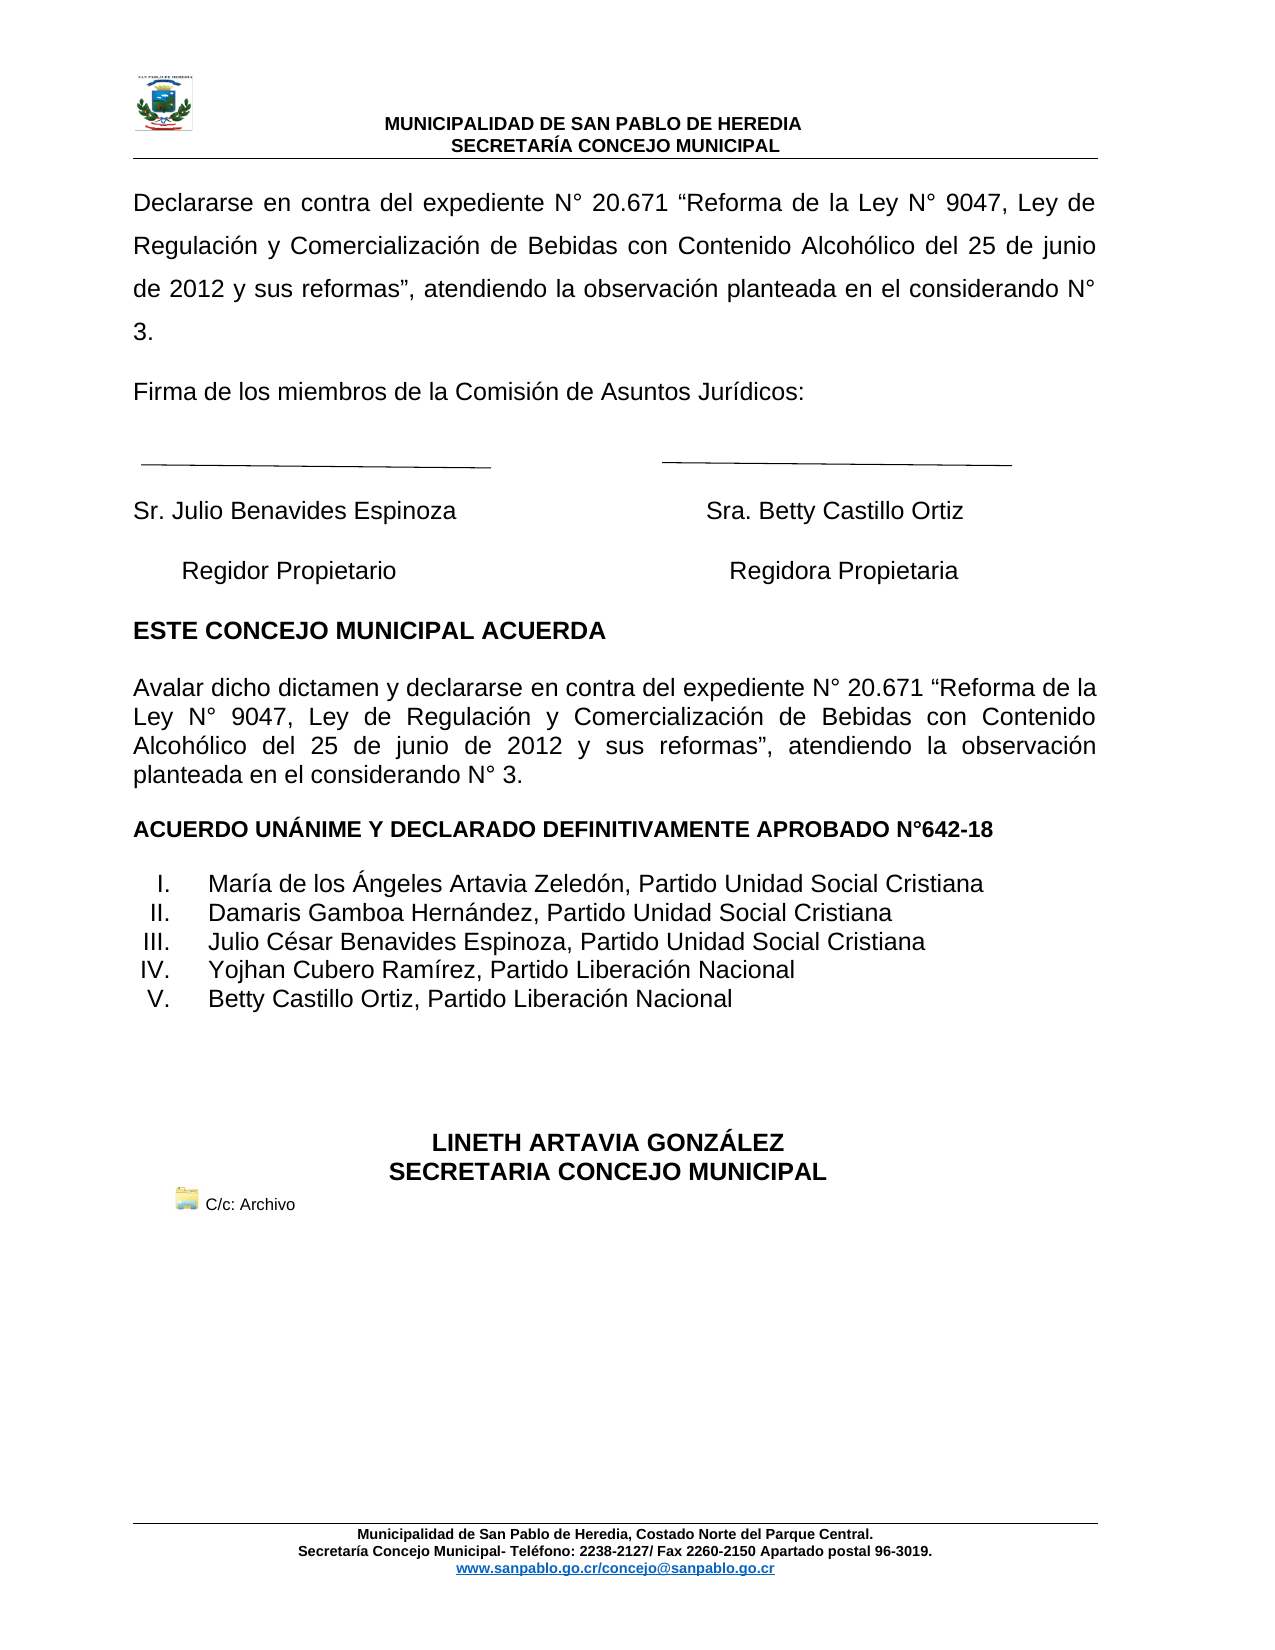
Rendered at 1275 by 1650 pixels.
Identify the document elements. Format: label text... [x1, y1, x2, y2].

text Avalar dicho dictamen y declararse en contra del expediente N° 20.671 “Reforma de la Ley N° 9047, Ley de Regulación y Comercialización de Bebidas con Contenido Alcohólico del 25 de junio de 2012 y sus reformas”, atendiendo la observación planteada en el considerando N° 3. [133, 673, 1098, 788]
list Julio César Benavides Espinoza, Partido Unidad Social Cristiana [170, 927, 1098, 955]
text LINETH ARTAVIA GONZÁLEZ [118, 1128, 1098, 1157]
text Firma de los miembros de la Comisión de Asuntos Jurídicos: [133, 377, 1098, 405]
text C/c: Archivo [170, 1185, 1098, 1214]
text Regidor Propietario Regidora Propietaria [133, 556, 1098, 585]
list Damaris Gamboa Hernández, Partido Unidad Social Cristiana [170, 898, 1098, 927]
text ACUERDO UNÁNIME Y DECLARADO DEFINITIVAMENTE APROBADO N°642-18 [133, 816, 1098, 843]
list Betty Castillo Ortiz, Partido Liberación Nacional [170, 984, 1098, 1013]
list María de los Ángeles Artavia Zeledón, Partido Unidad Social Cristiana [170, 869, 1098, 898]
picture [170, 1185, 206, 1211]
list Yojhan Cubero Ramírez, Partido Liberación Nacional [170, 955, 1098, 984]
text SECRETARIA CONCEJO MUNICIPAL [118, 1157, 1098, 1185]
text Declararse en contra del expediente N° 20.671 “Reforma de la Ley N° 9047, Ley de Regulación y Comercialización de Bebidas con Contenido Alcohólico del 25 de junio de 2012 y sus reformas”, atendiendo la observación planteada en el considerando N° 3. [133, 187, 1098, 346]
text ESTE CONCEJO MUNICIPAL ACUERDA [133, 616, 1098, 644]
text Sr. Julio Benavides Espinoza Sra. Betty Castillo Ortiz [133, 496, 1098, 525]
